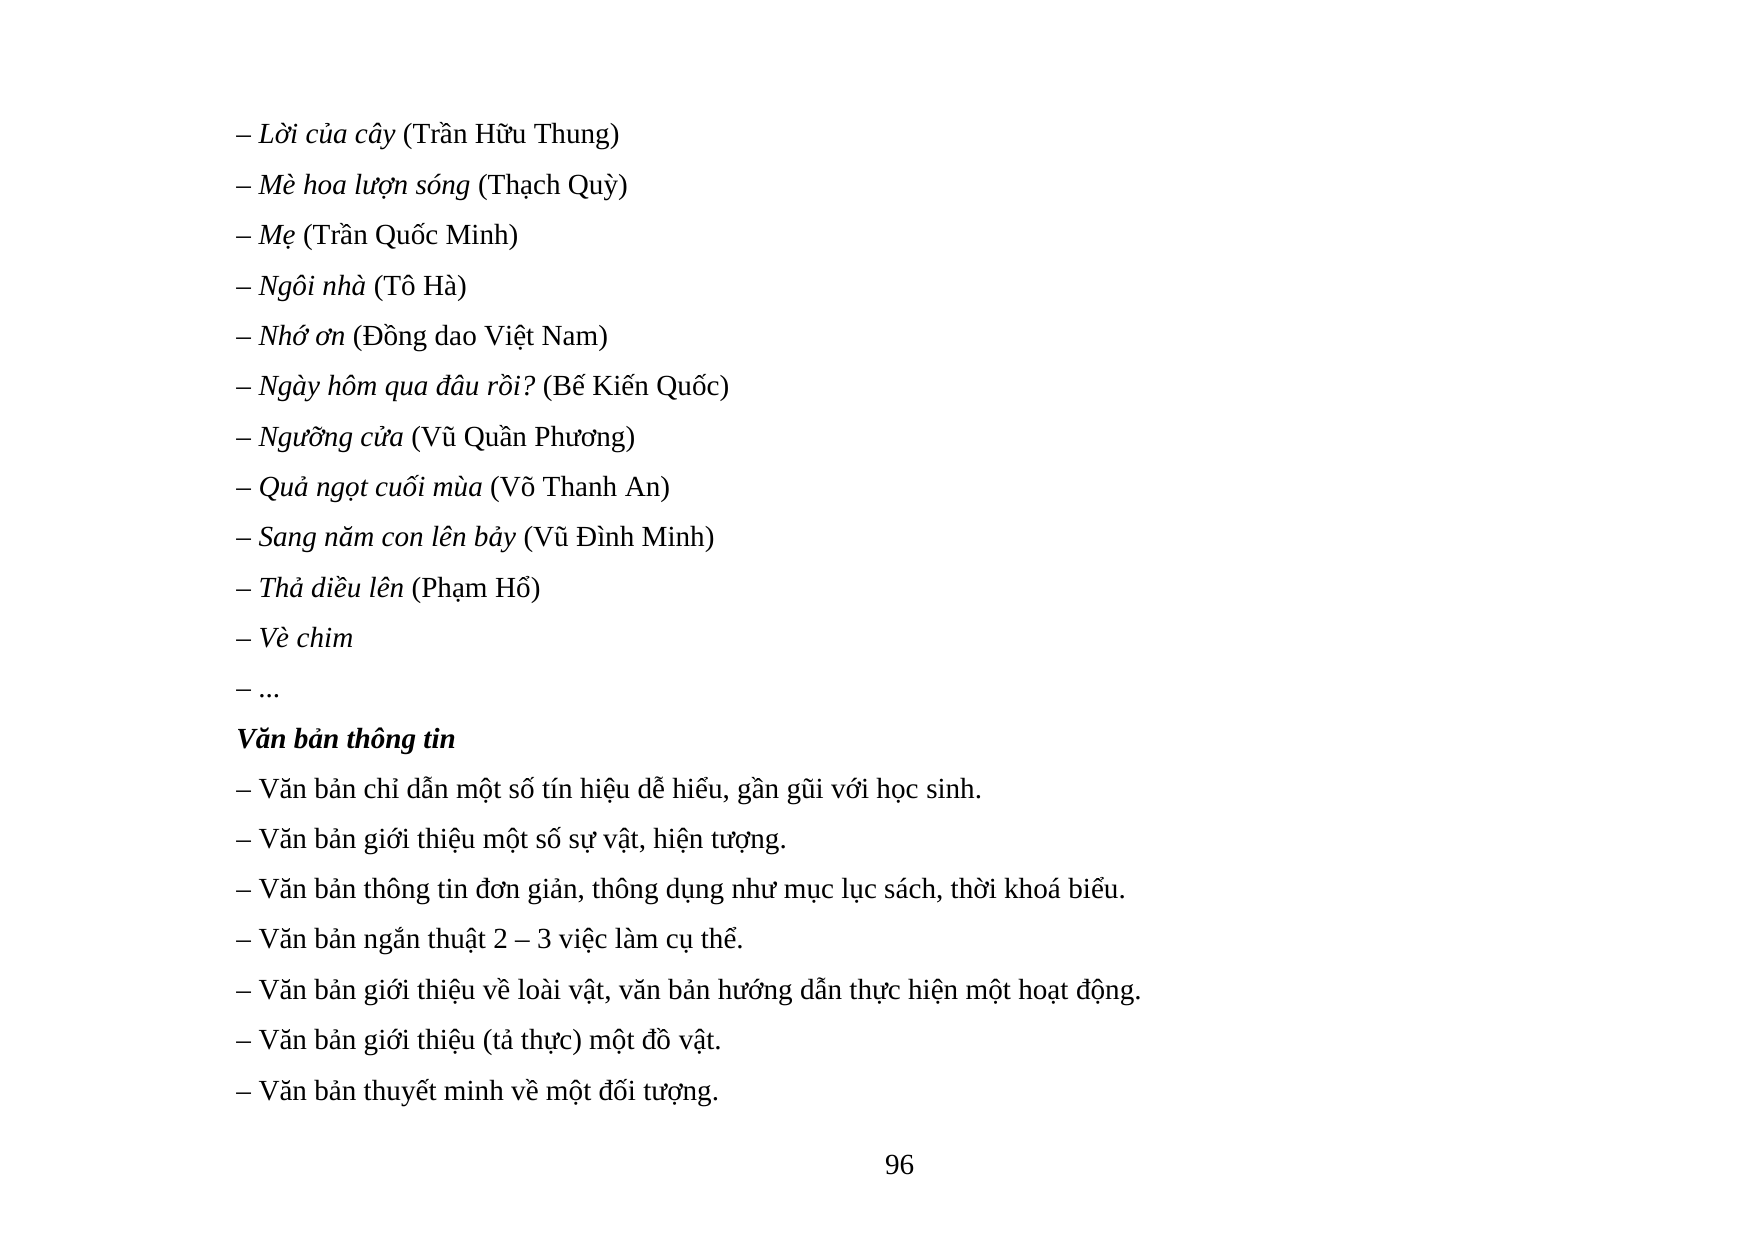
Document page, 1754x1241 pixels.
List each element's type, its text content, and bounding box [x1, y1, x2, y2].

list Lời của cây (Trần Hữu Thung) [177, 117, 1666, 150]
list Văn bản ngắn thuật 2 – 3 việc làm cụ thể. [177, 922, 1666, 955]
subtitle Văn bản thông tin [236, 721, 1666, 755]
list Ngưỡng cửa (Vũ Quần Phương) [177, 419, 1666, 452]
list Mẹ (Trần Quốc Minh) [177, 217, 1666, 251]
list Thả diều lên (Phạm Hổ) [177, 570, 1666, 603]
list Ngôi nhà (Tô Hà) [177, 268, 1666, 301]
list Nhớ ơn (Đồng dao Việt Nam) [177, 318, 1666, 351]
list Ngày hôm qua đâu rồi? (Bế Kiến Quốc) [177, 368, 1666, 402]
list Vè chim [177, 620, 1666, 653]
list Văn bản giới thiệu một số sự vật, hiện tượng. [177, 821, 1666, 855]
list Văn bản giới thiệu về loài vật, văn bản hướng dẫn thực hiện một hoạt động. [177, 972, 1666, 1006]
list Quả ngọt cuối mùa (Võ Thanh An) [177, 469, 1666, 502]
list Sang năm con lên bảy (Vũ Đình Minh) [177, 519, 1666, 553]
list Văn bản thuyết minh về một đối tượng. [177, 1073, 1666, 1106]
list Văn bản chỉ dẫn một số tín hiệu dễ hiểu, gần gũi với học sinh. [177, 771, 1666, 804]
list Văn bản thông tin đơn giản, thông dụng như mục lục sách, thời khoá biểu. [177, 871, 1666, 905]
list Mè hoa lượn sóng (Thạch Quỳ) [177, 167, 1666, 201]
text – ... [236, 670, 1666, 704]
list Văn bản giới thiệu (tả thực) một đồ vật. [177, 1022, 1666, 1056]
